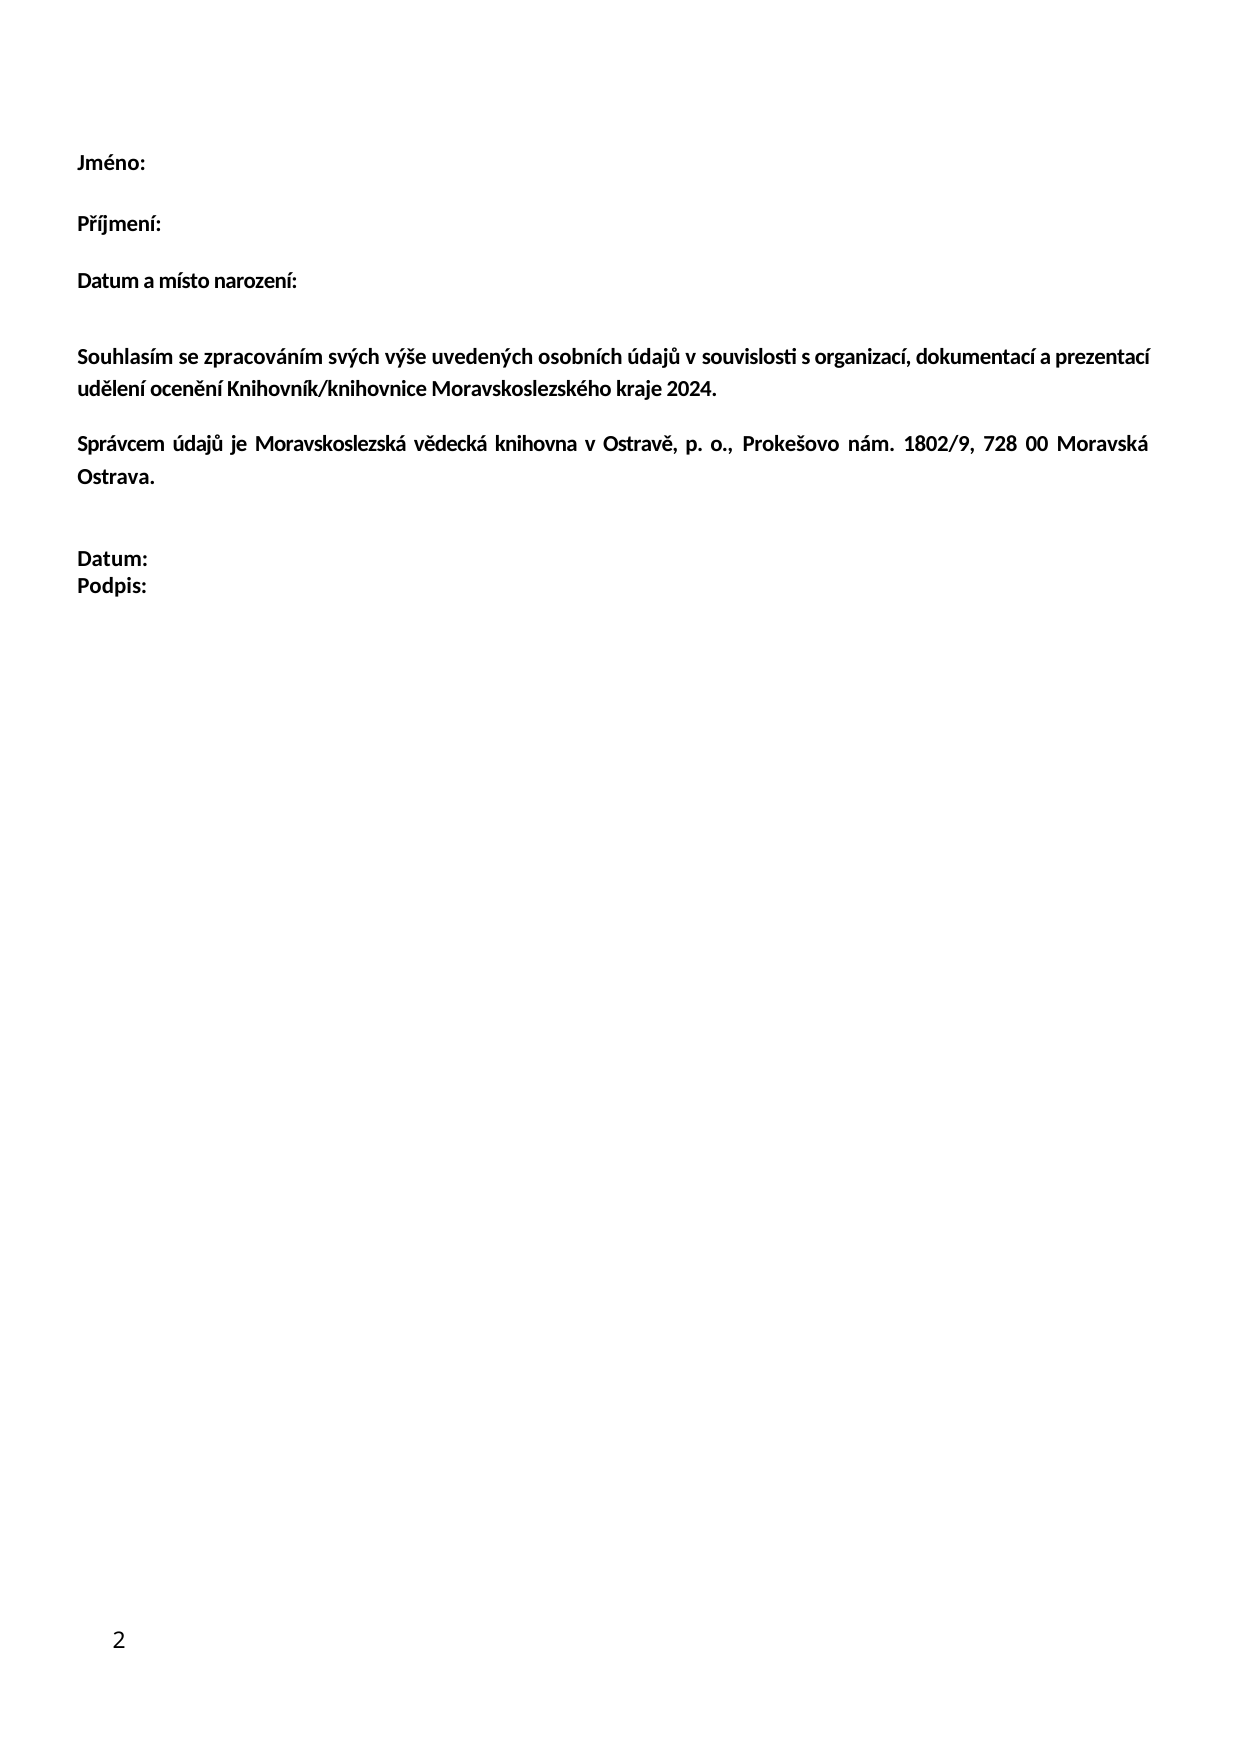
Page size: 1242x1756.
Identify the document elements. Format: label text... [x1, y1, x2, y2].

text Jméno: [77, 148, 1150, 176]
text Datum: [77, 547, 1150, 571]
text Souhlasím se zpracováním svých výše uvedených osobních údajů v souvislosti s organizací, dokumentací a prezentací udělení ocenění Knihovník/knihovnice Moravskoslezského kraje 2024. [77, 342, 1150, 402]
text Datum a místo narození: [77, 269, 1150, 293]
text Příjmení: [77, 209, 1150, 237]
text Správcem údajů je Moravskoslezská vědecká knihovna v Ostravě, p. o., Prokešovo nám. 1802/9, 728 00 Moravská Ostrava. [77, 429, 1149, 490]
text Podpis: [77, 571, 1150, 599]
